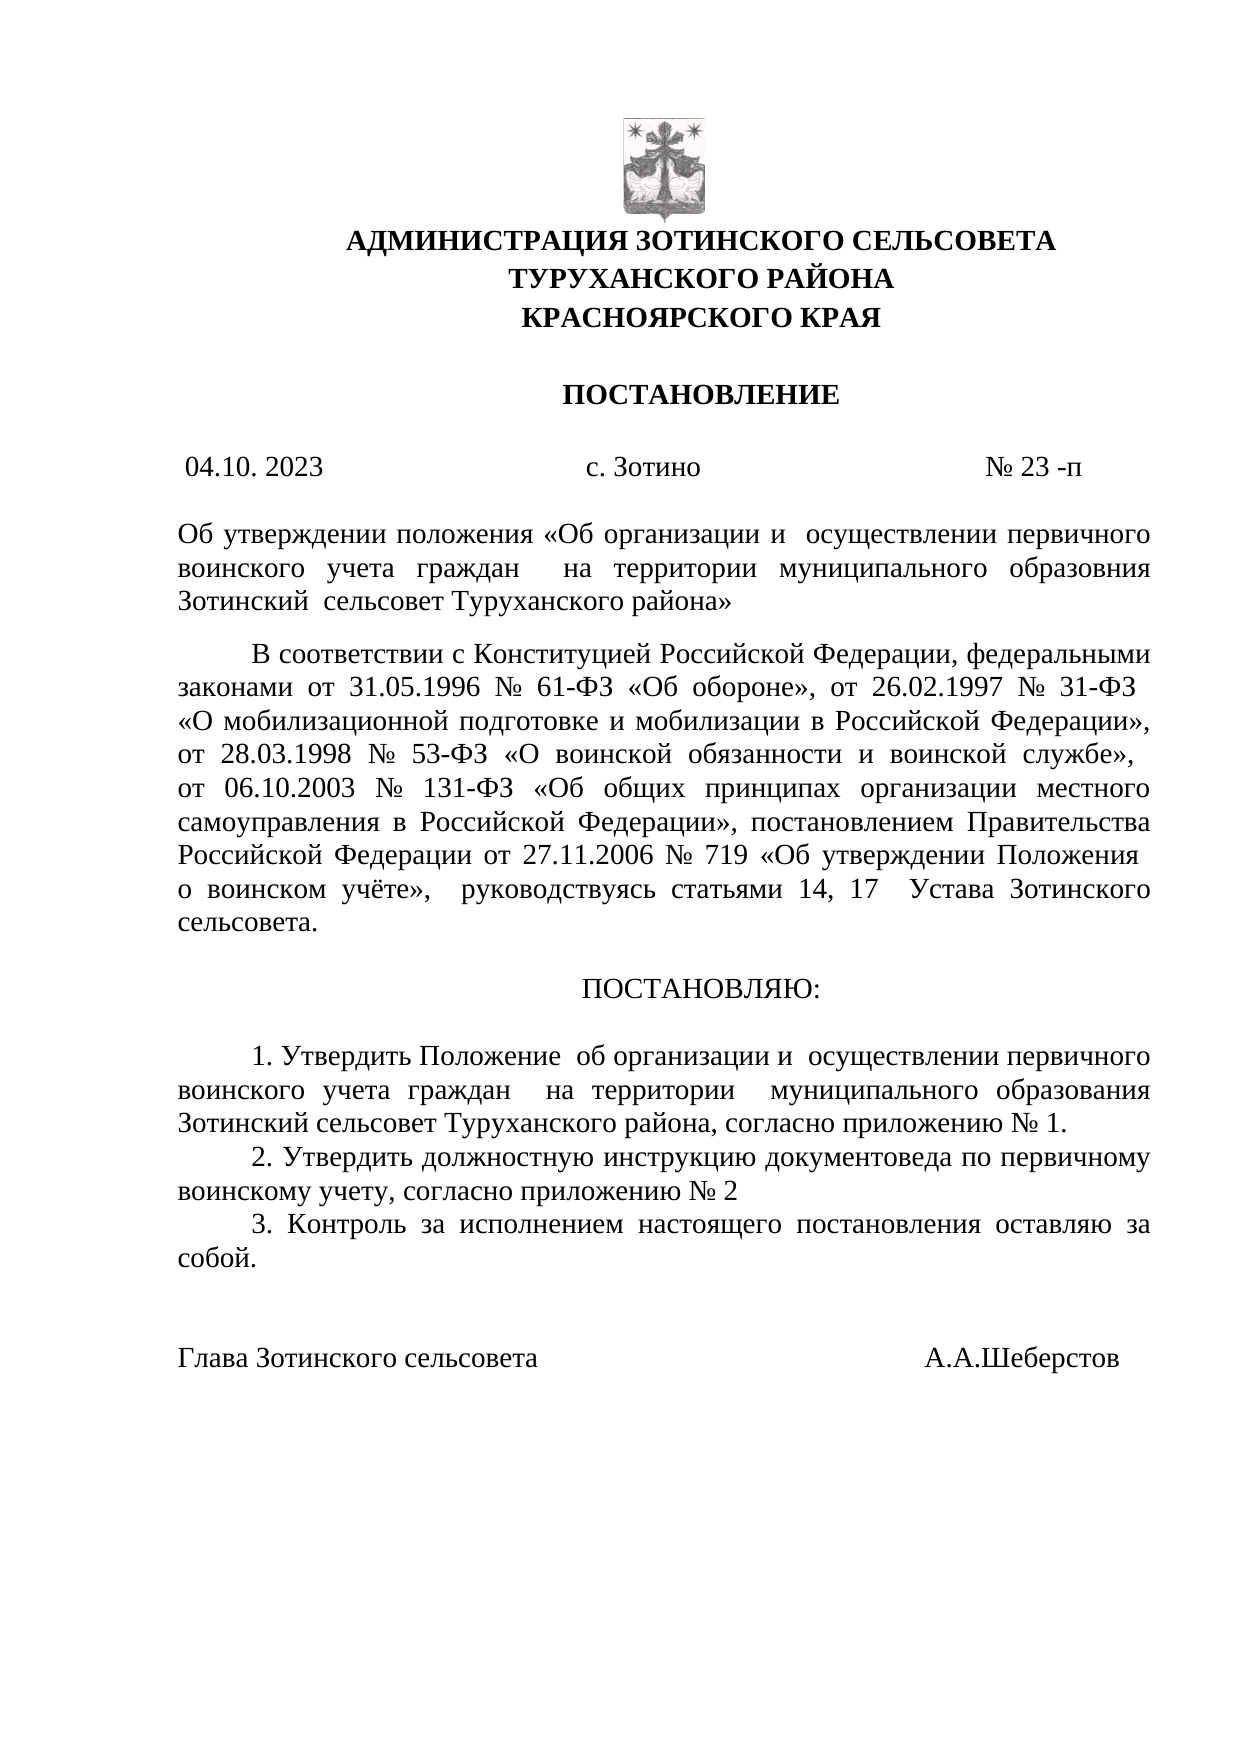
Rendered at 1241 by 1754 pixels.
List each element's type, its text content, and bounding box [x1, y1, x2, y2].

text ПОСТАНОВЛЯЮ: [177, 971, 1152, 1005]
text Глава Зотинского сельсовета А.А.Шеберстов [177, 1340, 1152, 1407]
text 2. Утвердить должностную инструкцию документоведа по первичному воинскому учету, согласно приложению № 2 [177, 1139, 1152, 1206]
text Об утверждении положения «Об организации и осуществлении первичного воинского учета граждан на территории муниципального образовния Зотинский сельсовет Туруханского района» [177, 516, 1152, 617]
text 1. Утвердить Положение об организации и осуществлении первичного воинского учета граждан на территории муниципального образования Зотинский сельсовет Туруханского района, согласно приложению № 1. [177, 1038, 1152, 1139]
text 3. Контроль за исполнением настоящего постановления оставляю за собой. [177, 1206, 1152, 1273]
text АДМИНИСТРАЦИЯ ЗОТИНСКОГО СЕЛЬСОВЕТА [177, 223, 1152, 256]
text КРАСНОЯРСКОГО КРАЯ [177, 300, 1152, 333]
text В соответствии с Конституцией Российской Федерации, федеральными законами от 31.05.1996 № 61-ФЗ «Об обороне», от 26.02.1997 № 31-ФЗ «О мобилизационной подготовке и мобилизации в Российской Федерации», от 28.03.1998 № 53-ФЗ «О воинской обязанности и воинской службе», от 06.10.2003 № 131-ФЗ «Об общих принципах организации местного самоуправления в Российской Федерации», постановлением Правительства Российской Федерации от 27.11.2006 № 719 «Об утверждении Положения о воинском учёте», руководствуясь статьями 14, 17 Устава Зотинского сельсовета. [177, 636, 1152, 938]
text ТУРУХАНСКОГО РАЙОНА [177, 261, 1152, 295]
text ПОСТАНОВЛЕНИЕ [177, 377, 1152, 411]
picture [623, 118, 705, 223]
text 04.10. 2023 с. Зотино № 23 -п [177, 449, 1152, 483]
